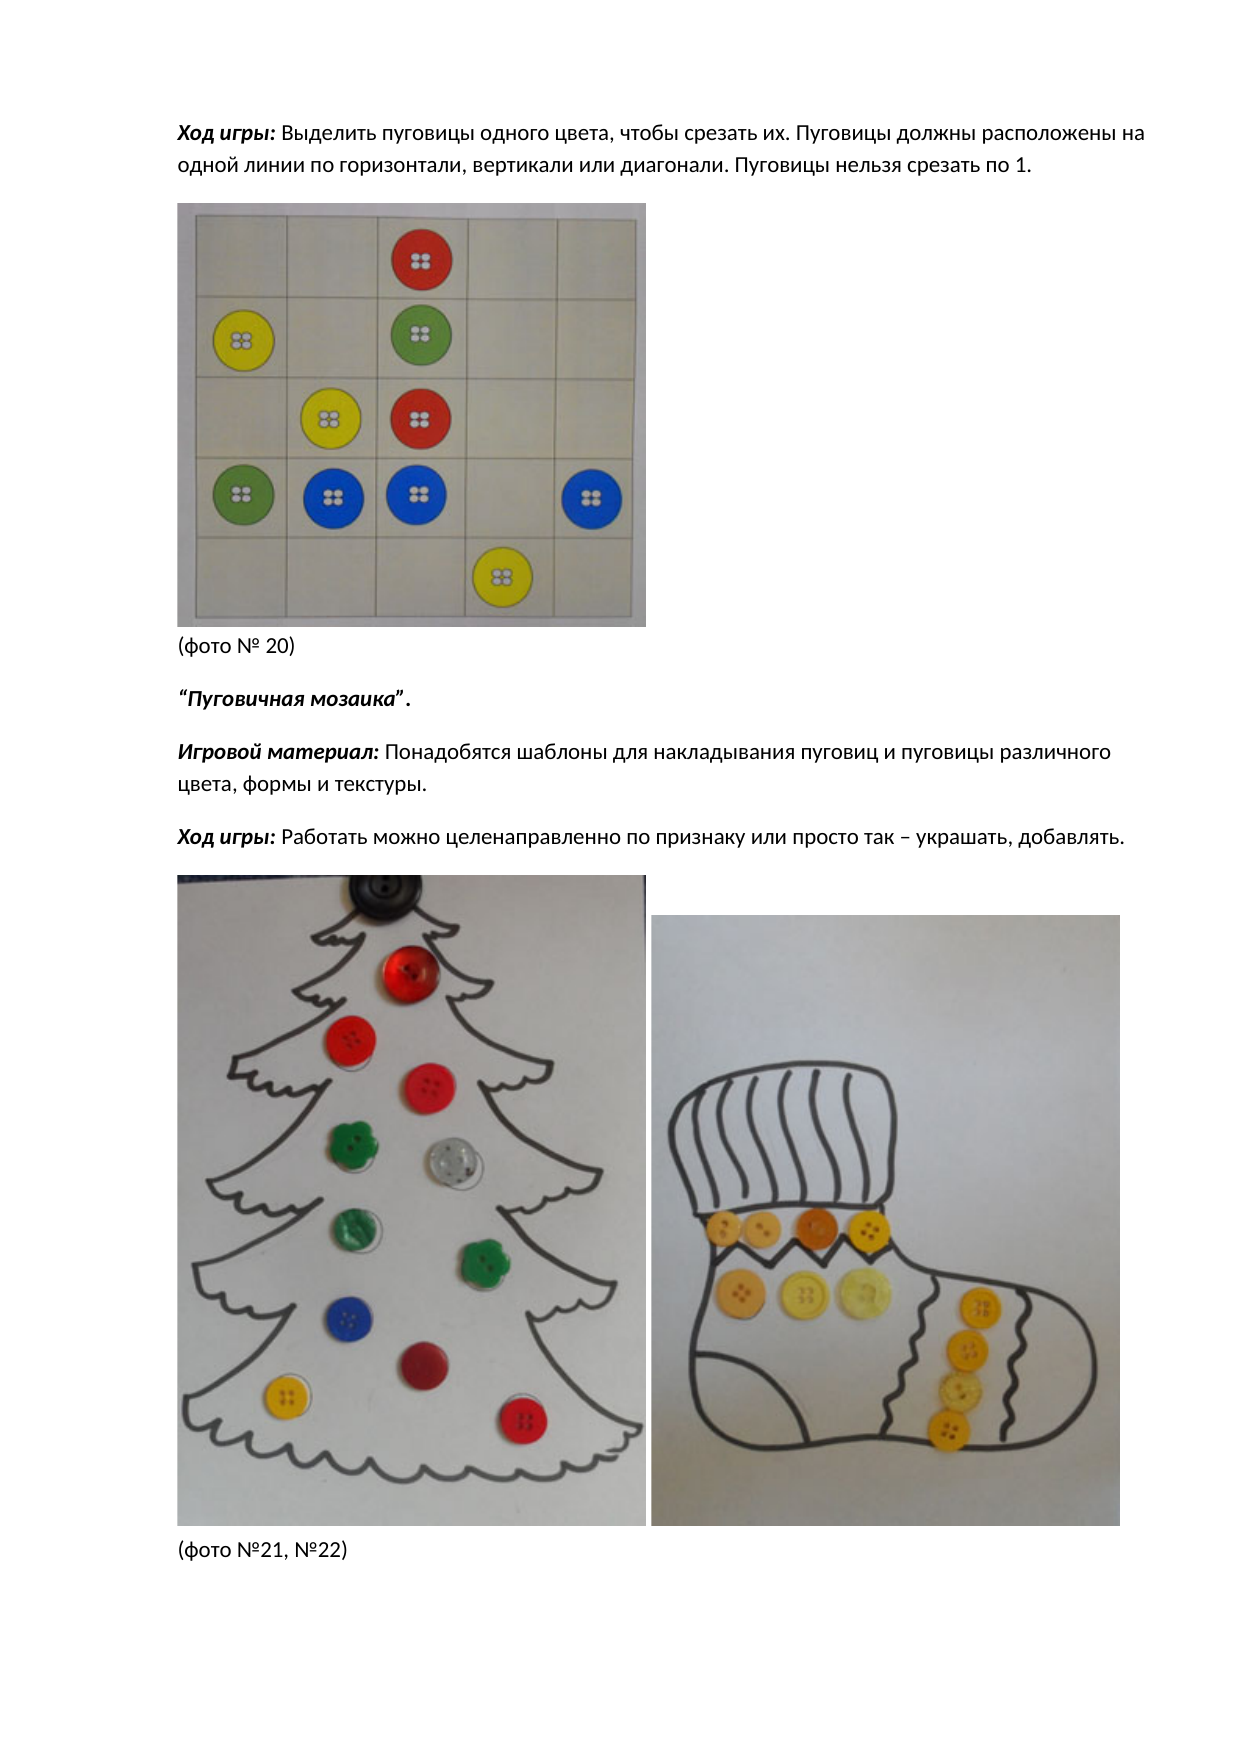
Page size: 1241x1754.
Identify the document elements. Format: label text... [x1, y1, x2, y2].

picture [177, 875, 646, 1526]
text Ход игры: Выделить пуговицы одного цвета, чтобы срезать их. Пуговицы должны расположены на одной линии по горизонтали, вертикали или диагонали. Пуговицы нельзя срезать по 1. [177, 118, 1152, 178]
picture [651, 915, 1120, 1526]
text Игровой материал: Понадобятся шаблоны для накладывания пуговиц и пуговицы различного цвета, формы и текстуры. [177, 737, 1152, 797]
text “Пуговичная мозаика”. [177, 684, 1152, 712]
text Ход игры: Работать можно целенаправленно по признаку или просто так – украшать, добавлять. [177, 822, 1152, 850]
picture [177, 203, 646, 627]
